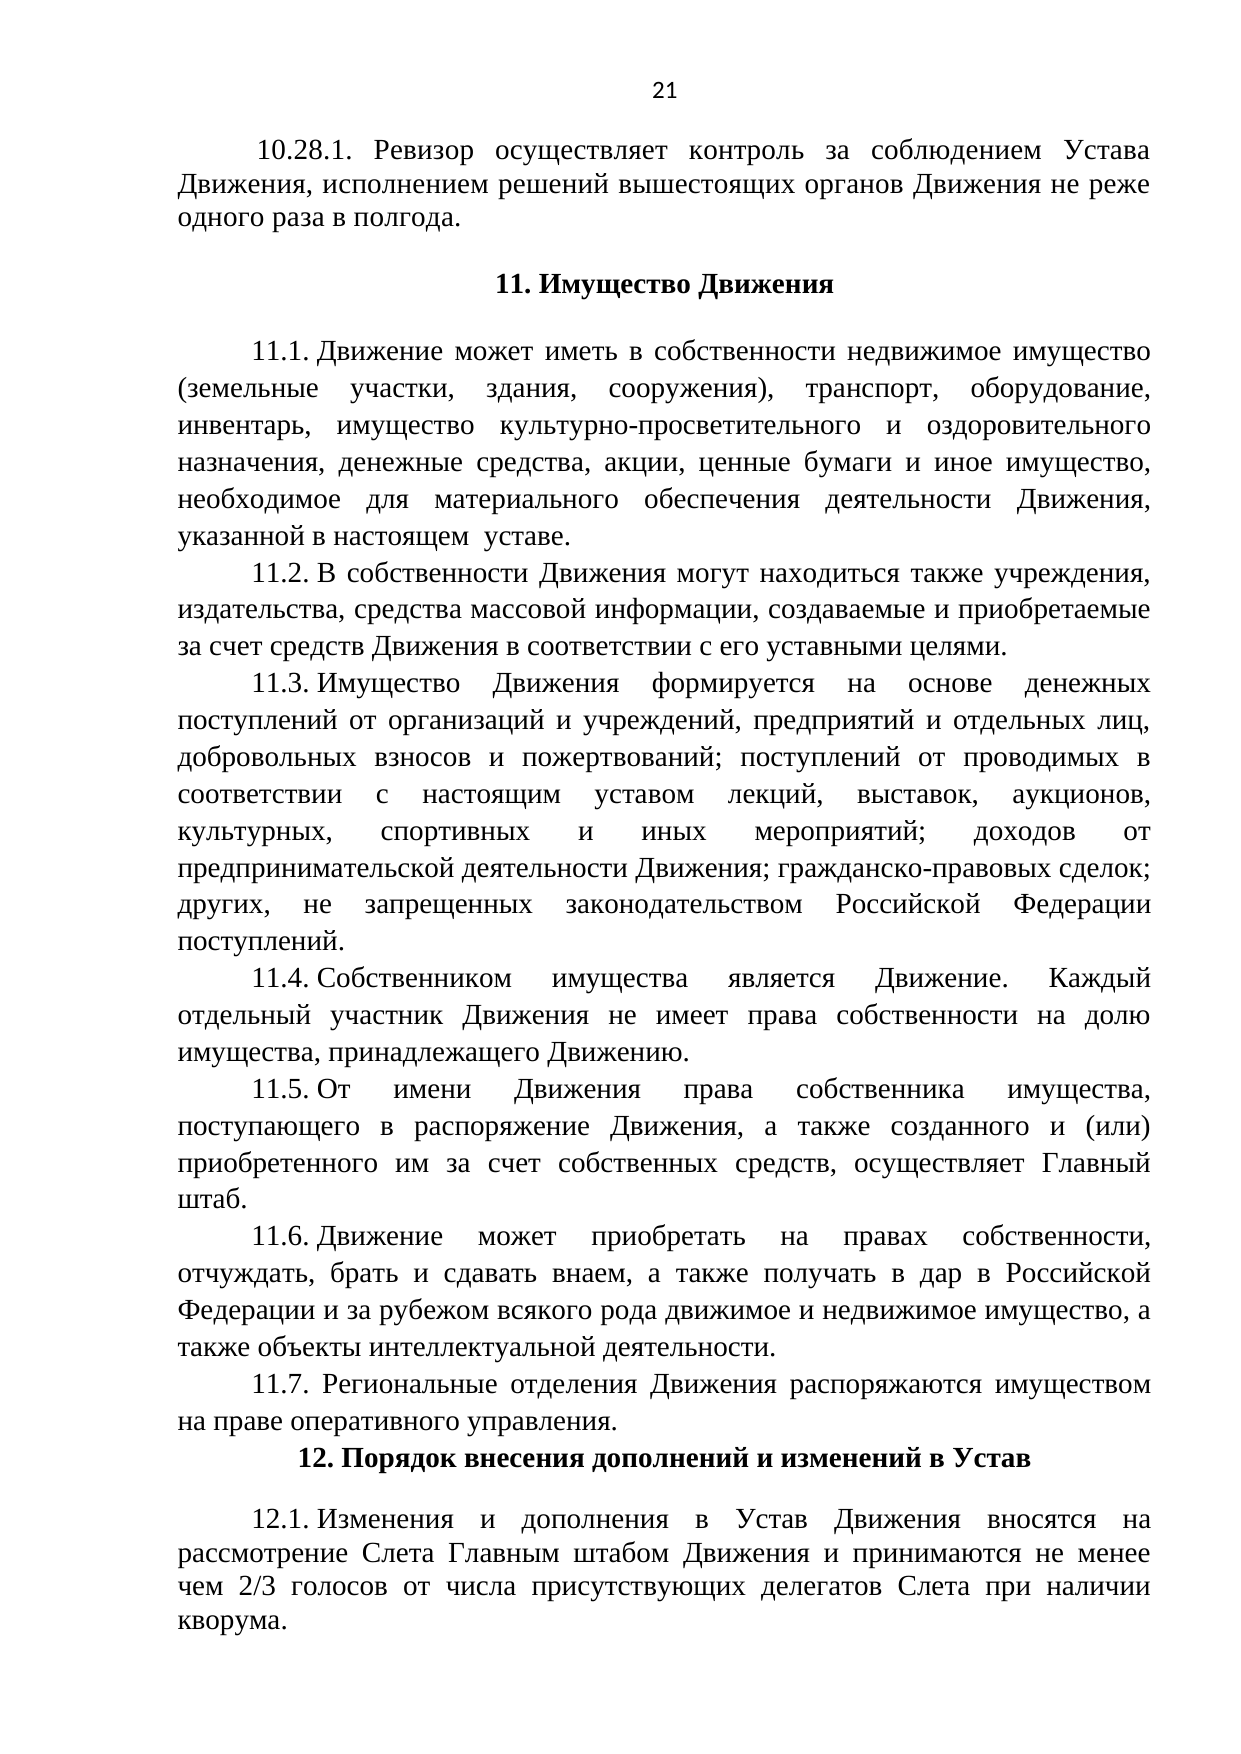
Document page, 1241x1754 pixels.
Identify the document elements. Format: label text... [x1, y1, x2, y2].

text 10.28.1. Ревизор осуществляет контроль за соблюдением Устава Движения, исполнением решений вышестоящих органов Движения не реже одного раза в полгода. [177, 132, 1152, 233]
text 11.4. Собственником имущества является Движение. Каждый отдельный участник Движения не имеет права собственности на долю имущества, принадлежащего Движению. [177, 960, 1152, 1068]
text 11.1. Движение может иметь в собственности недвижимое имущество (земельные участки, здания, сооружения), транспорт, оборудование, инвентарь, имущество культурно-просветительного и оздоровительного назначения, денежные средства, акции, ценные бумаги и иное имущество, необходимое для материального обеспечения деятельности Движения, указанной в настоящем уставе. [177, 333, 1152, 551]
text 11.6. Движение может приобретать на правах собственности, отчуждать, брать и сдавать внаем, а также получать в дар в Российской Федерации и за рубежом всякого рода движимое и недвижимое имущество, а также объекты интеллектуальной деятельности. [177, 1218, 1152, 1363]
text 12. Порядок внесения дополнений и изменений в Устав [177, 1440, 1152, 1473]
text 11.5. От имени Движения права собственника имущества, поступающего в распоряжение Движения, а также созданного и (или) приобретенного им за счет собственных средств, осуществляет Главный штаб. [177, 1071, 1152, 1215]
text 11.3. Имущество Движения формируется на основе денежных поступлений от организаций и учреждений, предприятий и отдельных лиц, добровольных взносов и пожертвований; поступлений от проводимых в соответствии с настоящим уставом лекций, выставок, аукционов, культурных, спортивных и иных мероприятий; доходов от предпринимательской деятельности Движения; гражданско-правовых сделок; других, не запрещенных законодательством Российской Федерации поступлений. [177, 665, 1152, 957]
text 12.1. Изменения и дополнения в Устав Движения вносятся на рассмотрение Слета Главным штабом Движения и принимаются не менее чем 2/3 голосов от числа присутствующих делегатов Слета при наличии кворума. [177, 1501, 1152, 1636]
text 11.2. В собственности Движения могут находиться также учреждения, издательства, средства массовой информации, создаваемые и приобретаемые за счет средств Движения в соответствии с его уставными целями. [177, 555, 1152, 662]
text 11. Имущество Движения [177, 266, 1152, 300]
text 11.7. Региональные отделения Движения распоряжаются имуществом на праве оперативного управления. [177, 1366, 1152, 1436]
